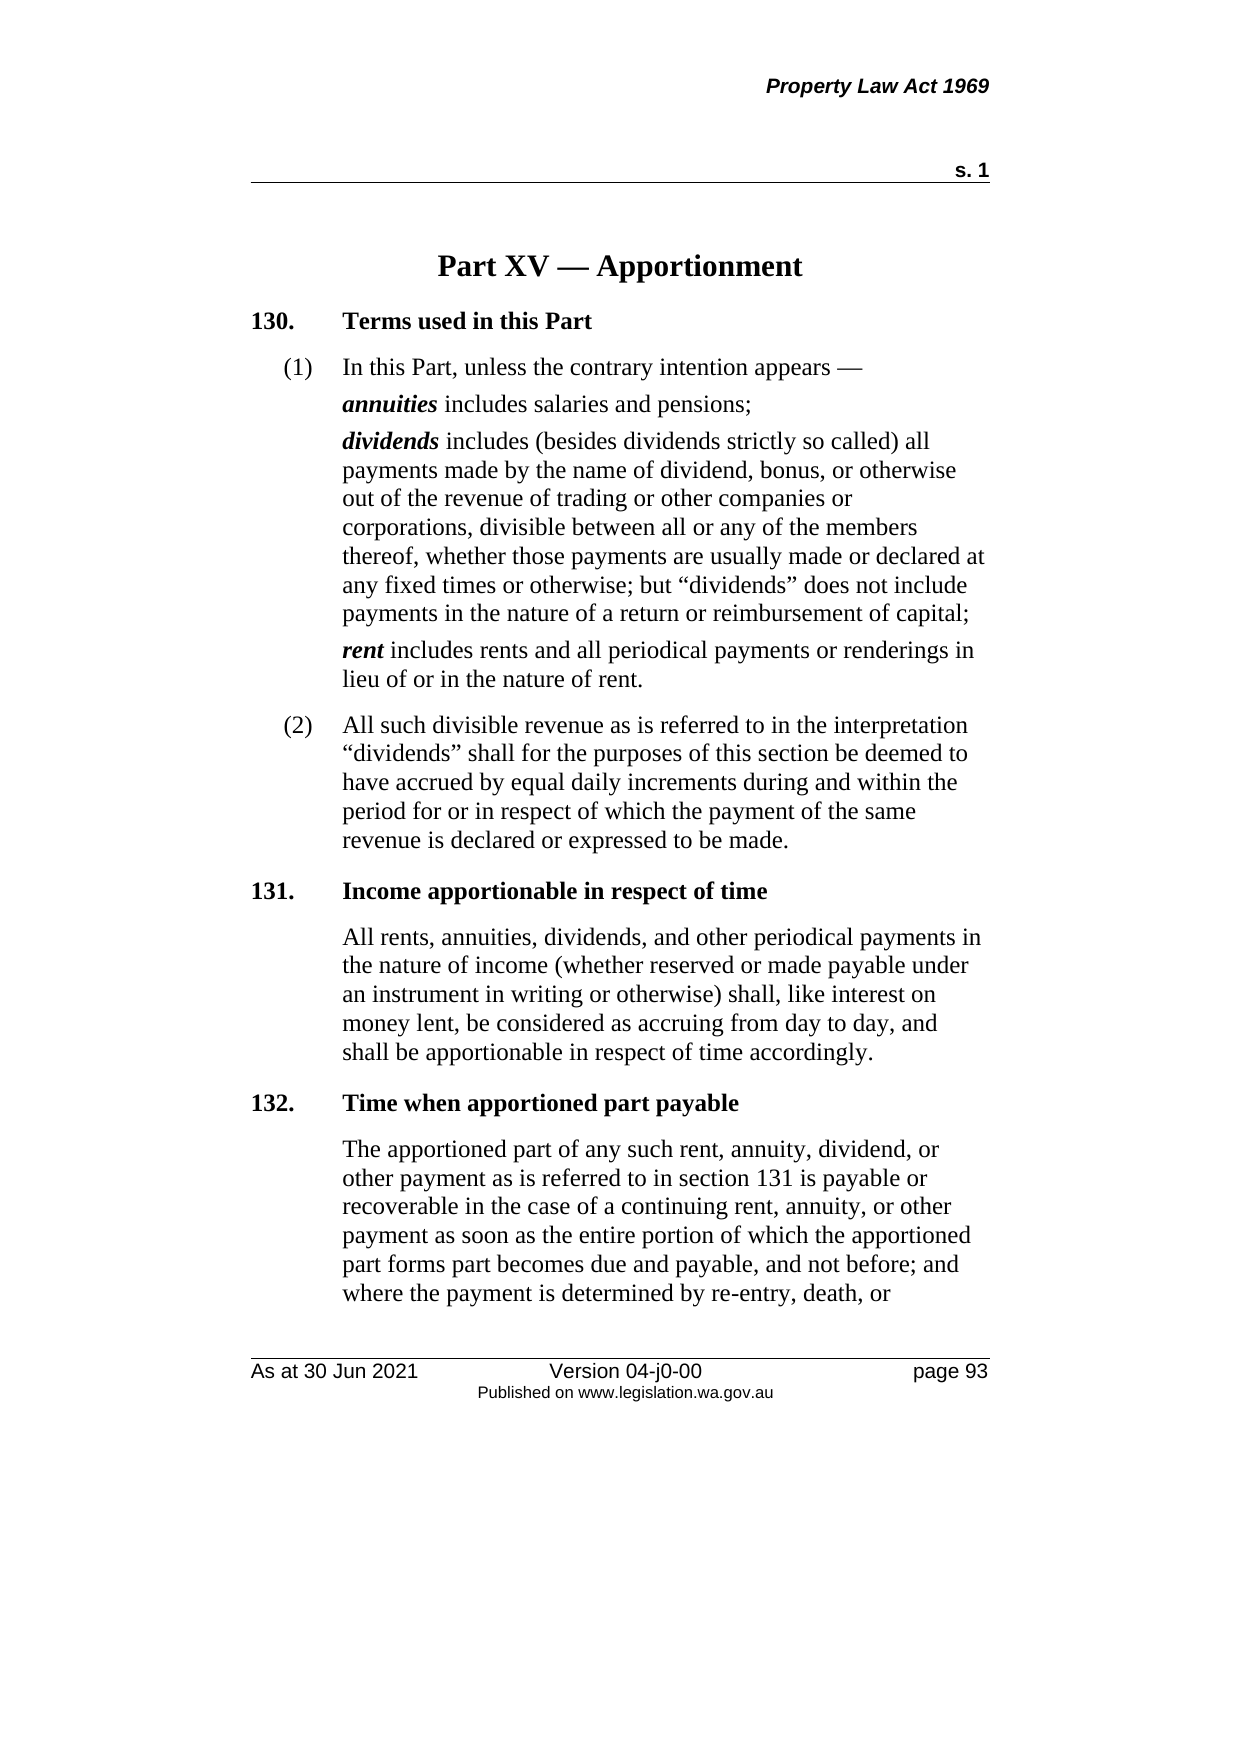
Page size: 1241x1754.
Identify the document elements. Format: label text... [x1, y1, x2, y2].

text (2) All such divisible revenue as is referred to in the interpretation “dividends” shall for the purposes of this section be deemed to have accrued by equal daily increments during and within the period for or in respect of which the payment of the same revenue is declared or expressed to be made. [251, 710, 990, 853]
text annuities includes salaries and pensions; [251, 389, 990, 418]
text rent includes rents and all periodical payments or renderings in lieu of or in the nature of rent. [251, 636, 990, 693]
text (1) In this Part, unless the contrary intention appears — [251, 352, 990, 381]
subtitle Part XV — Apportionment [251, 247, 990, 283]
text dividends includes (besides dividends strictly so called) all payments made by the name of dividend, bonus, or otherwise out of the revenue of trading or other companies or corporations, divisible between all or any of the members thereof, whether those payments are usually made or declared at any fixed times or otherwise; but “dividends” does not include payments in the nature of a return or reimbursement of capital; [251, 426, 990, 627]
subtitle 132. Time when apportioned part payable [251, 1088, 990, 1117]
text All rents, annuities, dividends, and other periodical payments in the nature of income (whether reserved or made payable under an instrument in writing or otherwise) shall, like interest on money lent, be considered as accruing from day to day, and shall be apportionable in respect of time accordingly. [251, 922, 990, 1066]
subtitle 131. Income apportionable in respect of time [251, 876, 990, 905]
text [251, 1134, 990, 1306]
subtitle 130. Terms used in this Part [251, 306, 990, 335]
